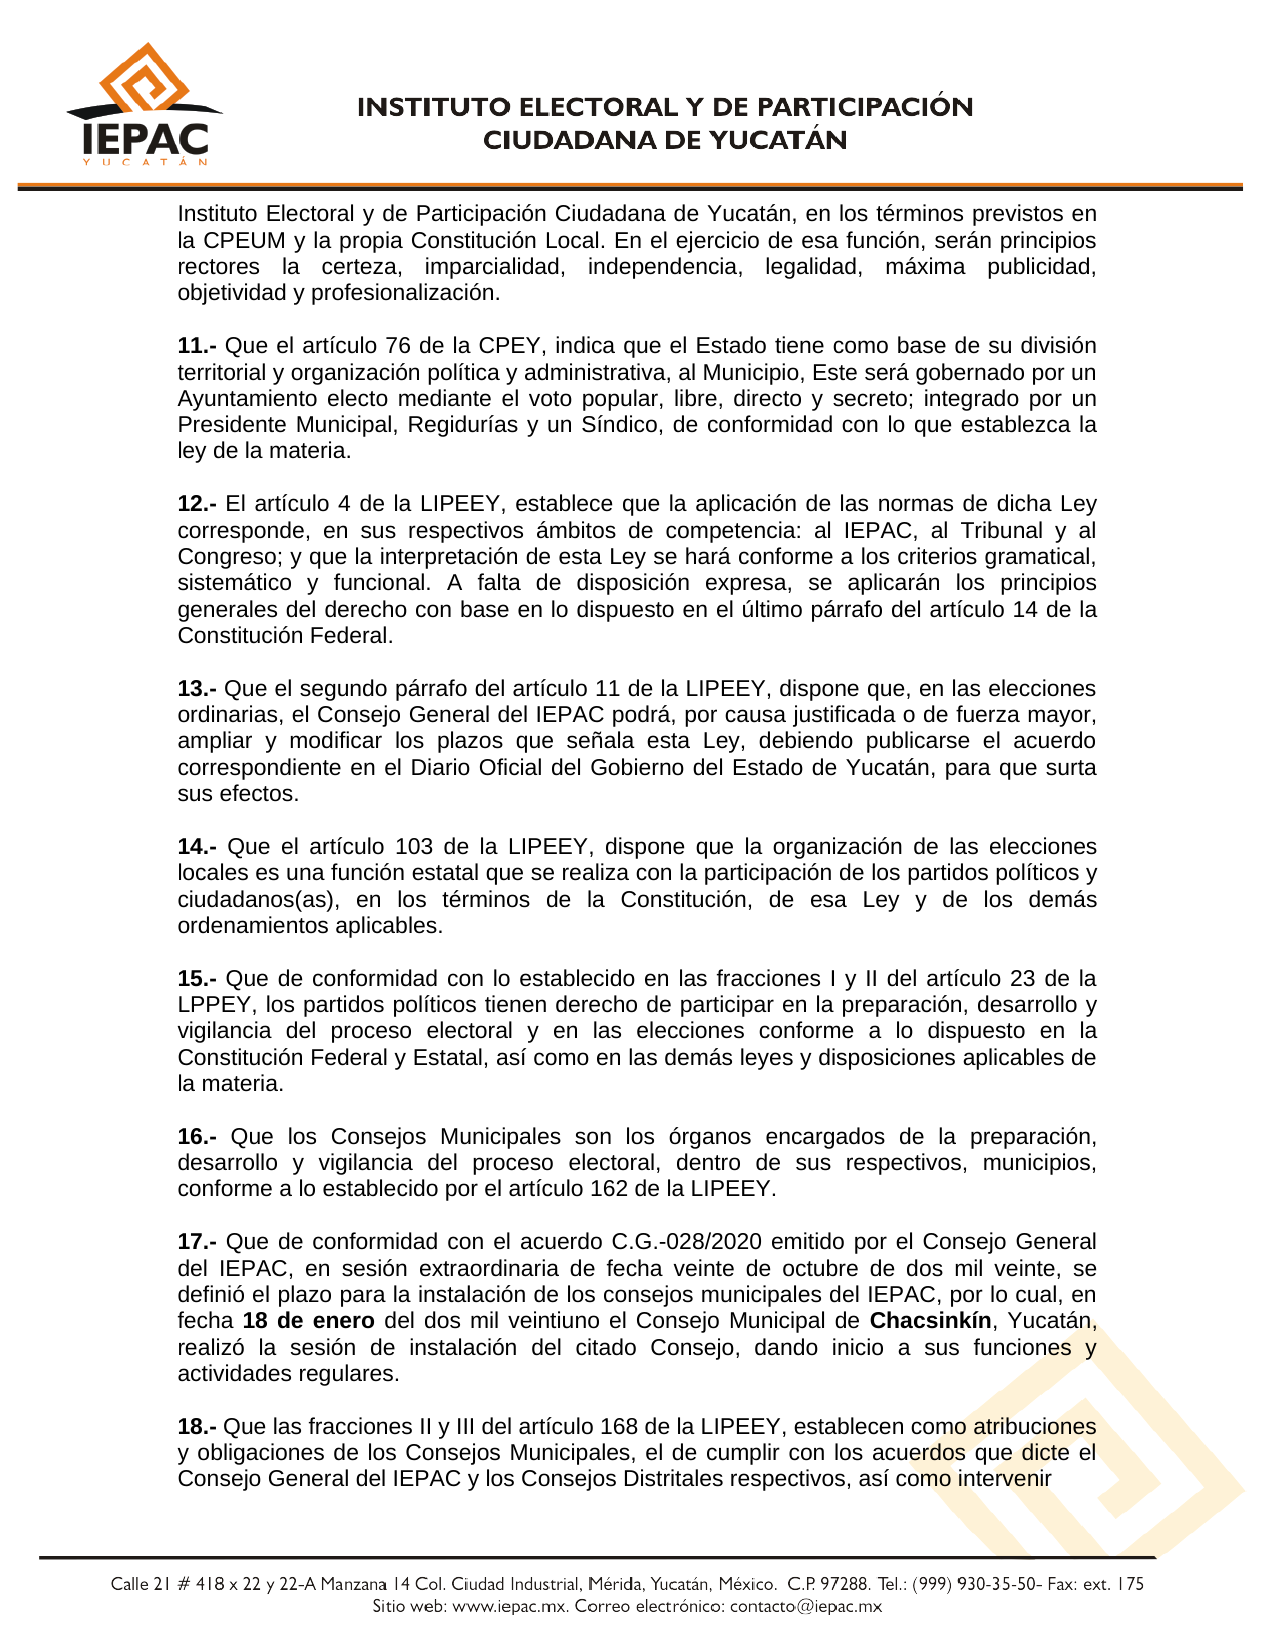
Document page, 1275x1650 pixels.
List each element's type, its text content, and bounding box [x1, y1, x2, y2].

text 18.- Que las fracciones II y III del artículo 168 de la LIPEEY, establecen como atribuciones y obligaciones de los Consejos Municipales, el de cumplir con los acuerdos que dicte el Consejo General del IEPAC y los Consejos Distritales respectivos, así como intervenir [177, 1413, 1098, 1492]
text Instituto Electoral y de Participación Ciudadana de Yucatán, en los términos previstos en la CPEUM y la propia Constitución Local. En el ejercicio de esa función, serán principios rectores la certeza, imparcialidad, independencia, legalidad, máxima publicidad, objetividad y profesionalización. [177, 200, 1098, 306]
picture [17, 42, 1247, 1615]
text 17.- Que de conformidad con el acuerdo C.G.-028/2020 emitido por el Consejo General del IEPAC, en sesión extraordinaria de fecha veinte de octubre de dos mil veinte, se definió el plazo para la instalación de los consejos municipales del IEPAC, por lo cual, en fecha 18 de enero del dos mil veintiuno el Consejo Municipal de Chacsinkín, Yucatán, realizó la sesión de instalación del citado Consejo, dando inicio a sus funciones y actividades regulares. [177, 1228, 1098, 1386]
text 13.- Que el segundo párrafo del artículo 11 de la LIPEEY, dispone que, en las elecciones ordinarias, el Consejo General del IEPAC podrá, por causa justificada o de fuerza mayor, ampliar y modificar los plazos que señala esta Ley, debiendo publicarse el acuerdo correspondiente en el Diario Oficial del Gobierno del Estado de Yucatán, para que surta sus efectos. [177, 675, 1098, 806]
text 11.- Que el artículo 76 de la CPEY, indica que el Estado tiene como base de su división territorial y organización política y administrativa, al Municipio, Este será gobernado por un Ayuntamiento electo mediante el voto popular, libre, directo y secreto; integrado por un Presidente Municipal, Regidurías y un Síndico, de conformidad con lo que establezca la ley de la materia. [177, 332, 1098, 464]
text 12.- El artículo 4 de la LIPEEY, establece que la aplicación de las normas de dicha Ley corresponde, en sus respectivos ámbitos de competencia: al IEPAC, al Tribunal y al Congreso; y que la interpretación de esta Ley se hará conforme a los criterios gramatical, sistemático y funcional. A falta de disposición expresa, se aplicarán los principios generales del derecho con base en lo dispuesto en el último párrafo del artículo 14 de la Constitución Federal. [177, 490, 1098, 648]
text 14.- Que el artículo 103 de la LIPEEY, dispone que la organización de las elecciones locales es una función estatal que se realiza con la participación de los partidos políticos y ciudadanos(as), en los términos de la Constitución, de esa Ley y de los demás ordenamientos aplicables. [177, 833, 1098, 938]
text 15.- Que de conformidad con lo establecido en las fracciones I y II del artículo 23 de la LPPEY, los partidos políticos tienen derecho de participar en la preparación, desarrollo y vigilancia del proceso electoral y en las elecciones conforme a lo dispuesto en la Constitución Federal y Estatal, así como en las demás leyes y disposiciones aplicables de la materia. [177, 964, 1098, 1096]
text 16.- Que los Consejos Municipales son los órganos encargados de la preparación, desarrollo y vigilancia del proceso electoral, dentro de sus respectivos, municipios, conforme a lo establecido por el artículo 162 de la LIPEEY. [177, 1123, 1098, 1202]
